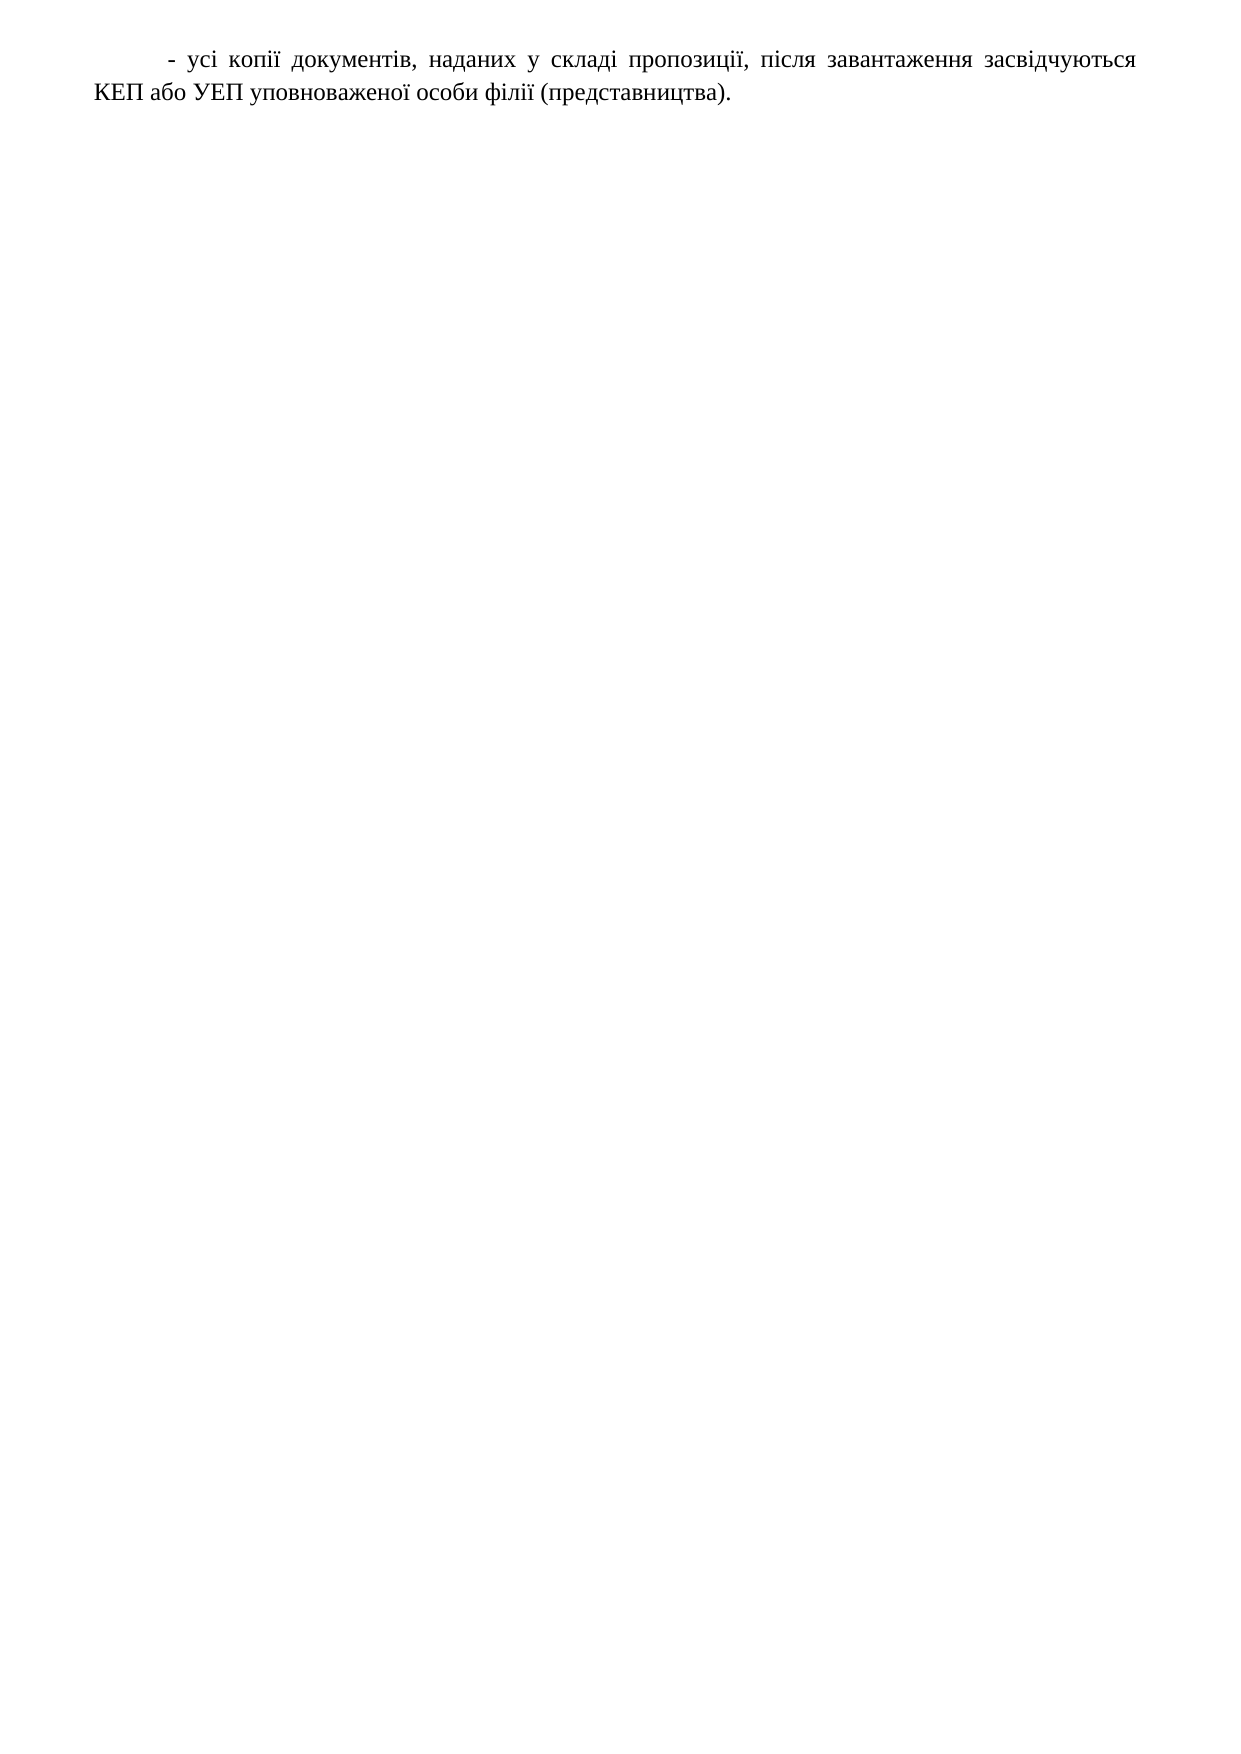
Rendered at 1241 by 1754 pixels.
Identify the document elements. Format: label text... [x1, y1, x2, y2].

text - усі копії документів, наданих у складі пропозиції, після завантаження засвідчуються КЕП або УЕП уповноваженої особи філії (представництва). [94, 44, 1137, 106]
